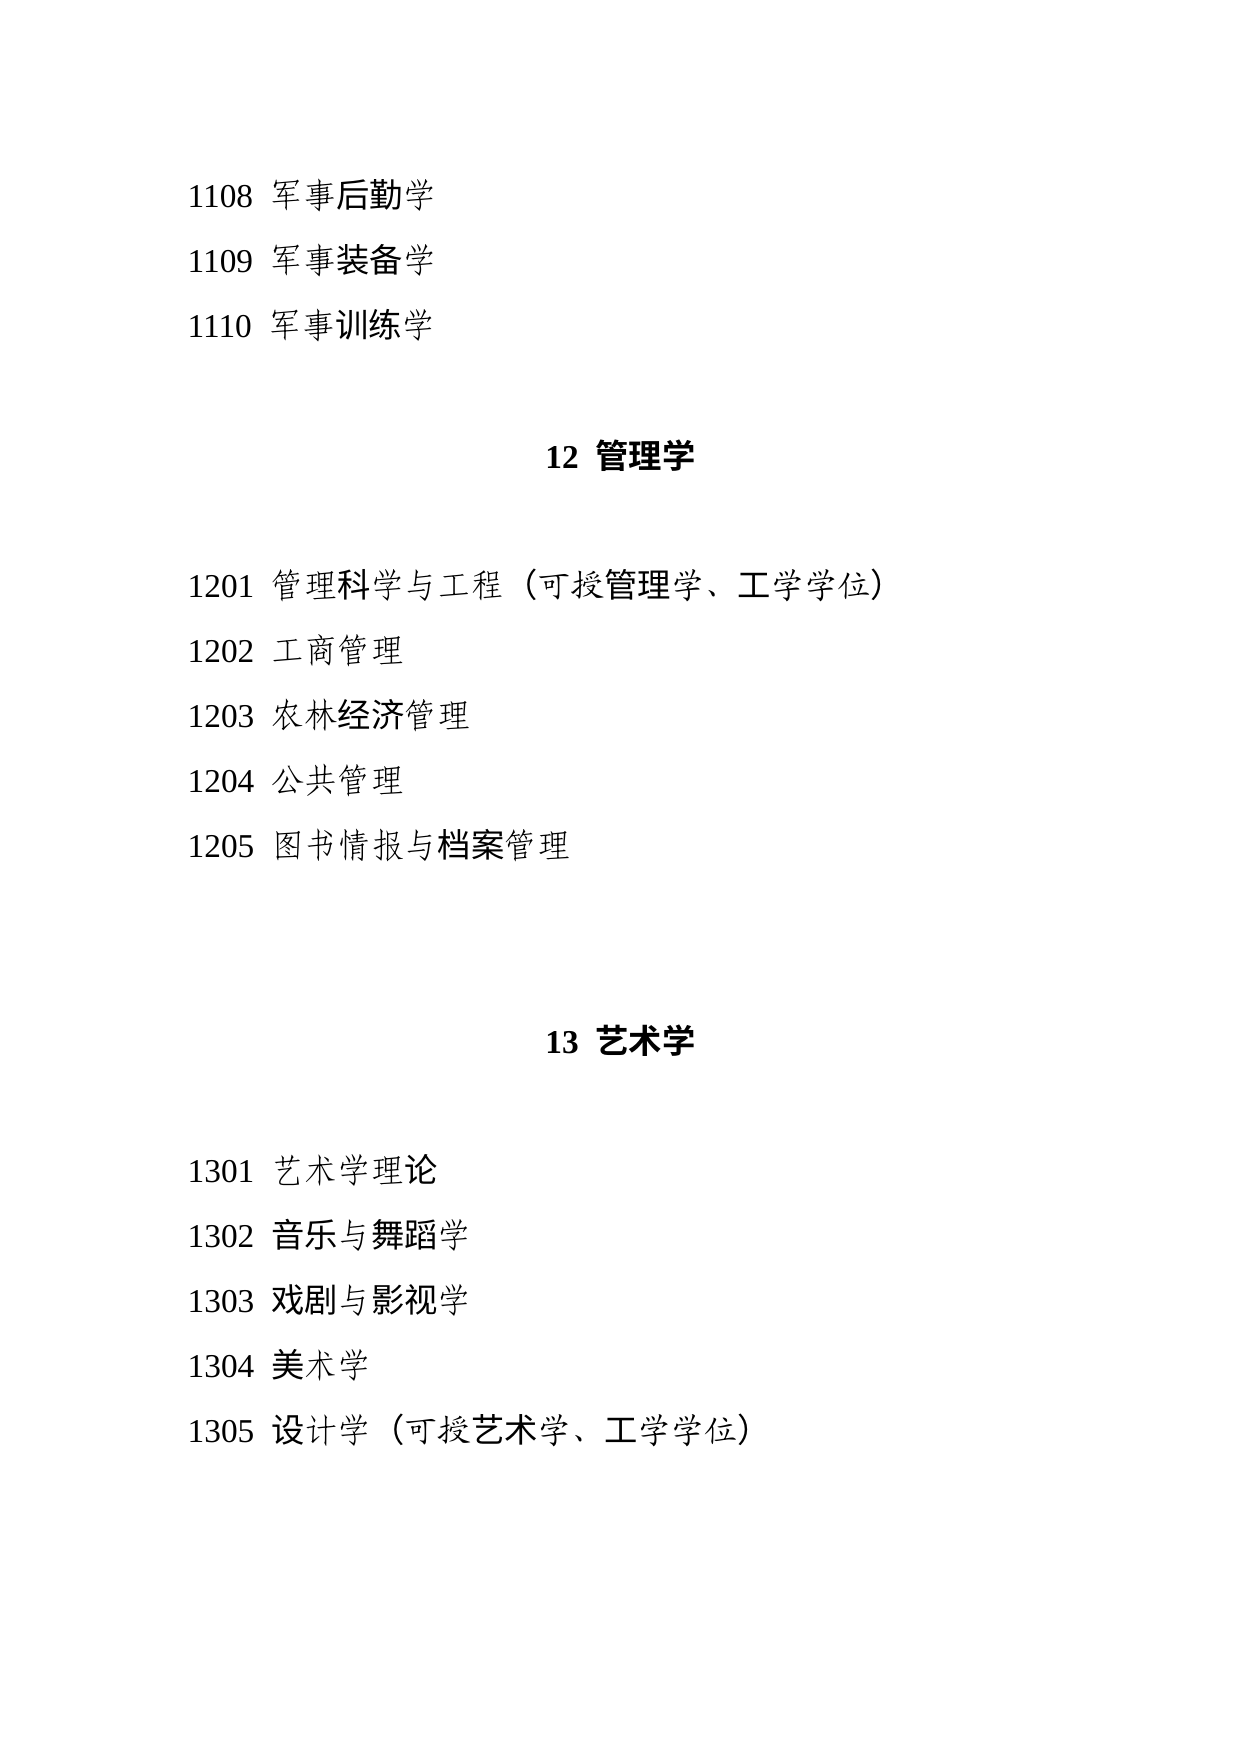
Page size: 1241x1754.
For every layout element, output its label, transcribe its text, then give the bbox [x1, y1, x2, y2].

text 1301 艺术学理论 [187, 1137, 1053, 1202]
text 1108 军事后勤学 [187, 162, 1053, 227]
text 1205 图书情报与档案管理 [187, 812, 1053, 877]
text 1109 军事装备学 [187, 227, 1053, 292]
text 12 管理学 [187, 422, 1053, 487]
text 1304 美术学 [187, 1332, 1053, 1397]
text 1202 工商管理 [187, 617, 1053, 682]
text 1305 设计学（可授艺术学、工学学位） [187, 1397, 1053, 1462]
text 1204 公共管理 [187, 747, 1053, 812]
text 1201 管理科学与工程（可授管理学、工学学位） [187, 552, 1053, 617]
text 1303 戏剧与影视学 [187, 1267, 1053, 1332]
text 1110 军事训练学 [187, 292, 1053, 357]
text 1302 音乐与舞蹈学 [187, 1202, 1053, 1267]
text 1203 农林经济管理 [187, 682, 1053, 747]
text 13 艺术学 [187, 1007, 1053, 1072]
